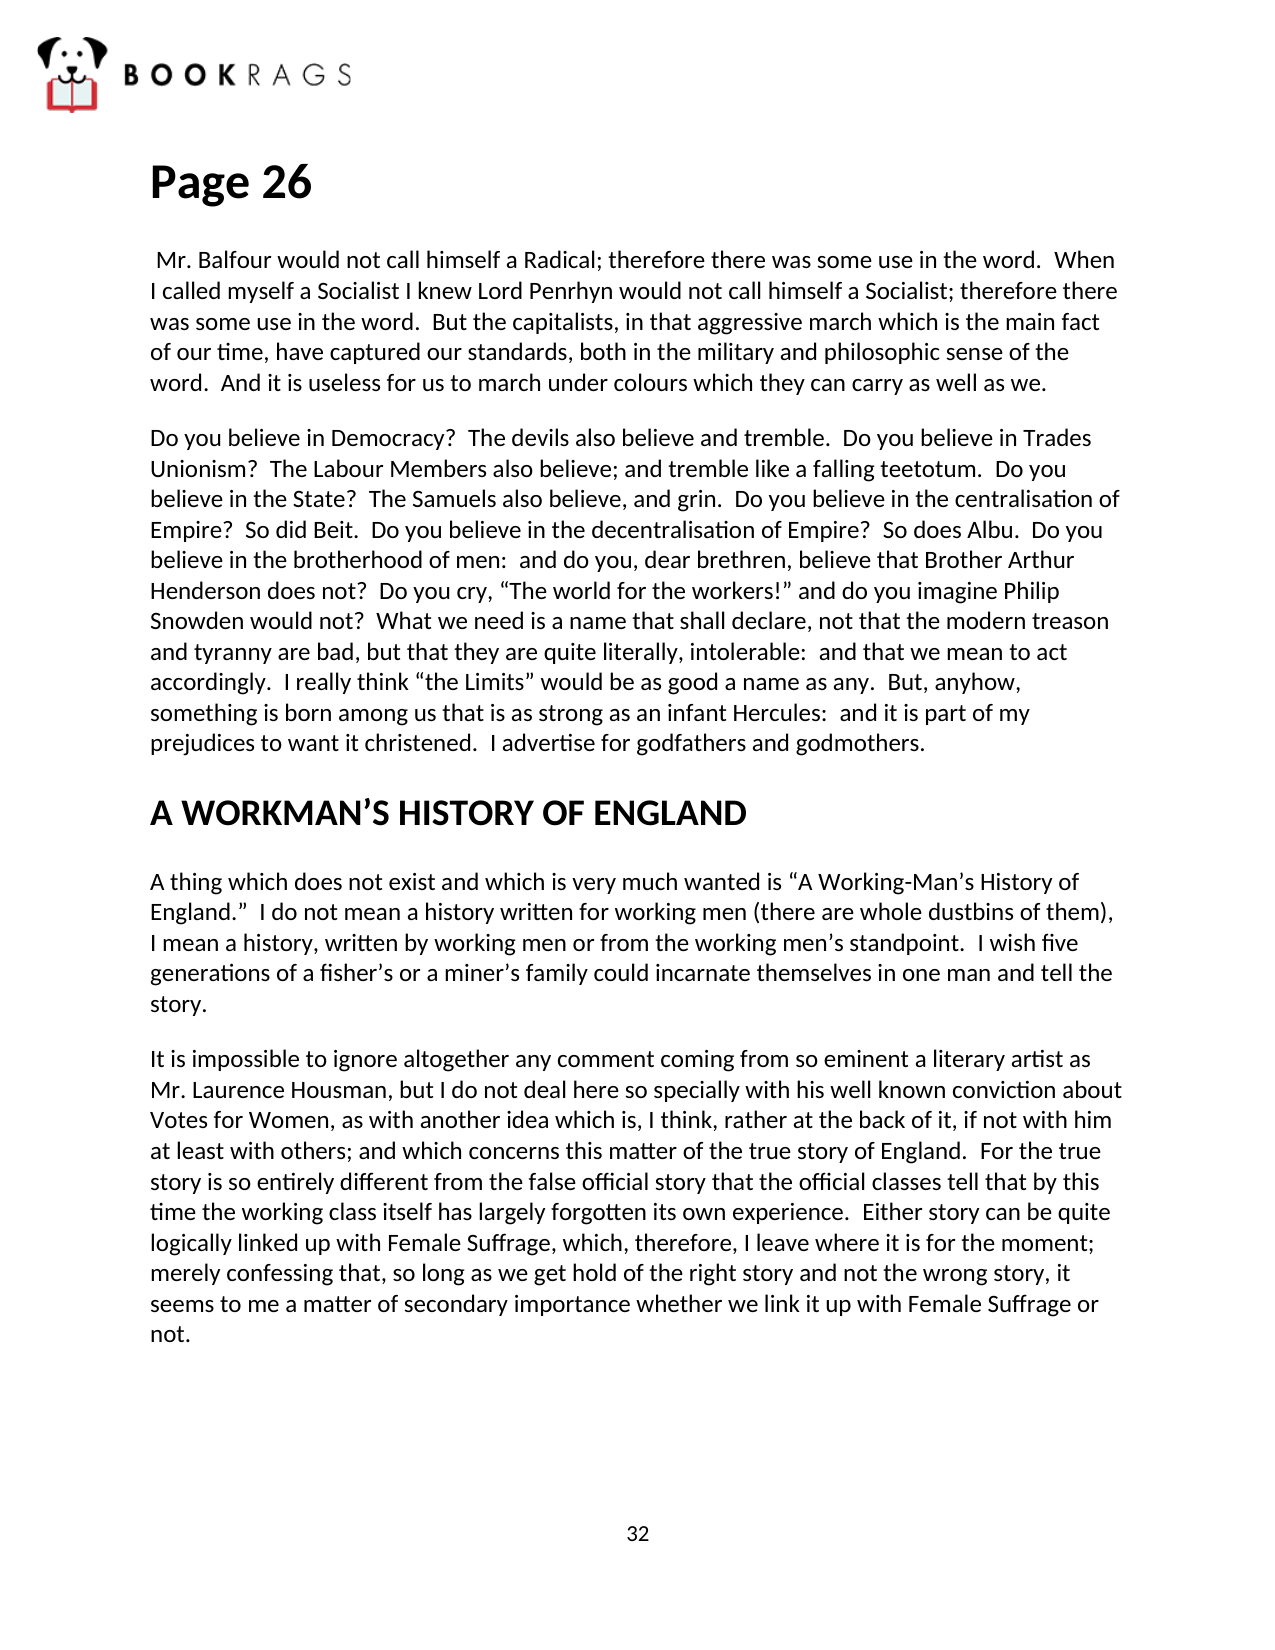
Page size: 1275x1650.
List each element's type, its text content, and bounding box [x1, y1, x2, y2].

text A WORKMAN’S HISTORY OF ENGLAND [150, 789, 1125, 835]
text Do you believe in Democracy? The devils also believe and tremble. Do you believe in Trades Unionism? The Labour Members also believe; and tremble like a falling teetotum. Do you believe in the State? The Samuels also believe, and grin. Do you believe in the centralisation of Empire? So did Beit. Do you believe in the decentralisation of Empire? So does Albu. Do you believe in the brotherhood of men: and do you, dear brethren, believe that Brother Arthur Henderson does not? Do you cry, “The world for the workers!” and do you imagine Philip Snowden would not? What we need is a name that shall declare, not that the modern treason and tyranny are bad, but that they are quite literally, intolerable: and that we mean to act accordingly. I really think “the Limits” would be as good a name as any. But, anyhow, something is born among us that is as strong as an infant Hercules: and it is part of my prejudices to want it christened. I advertise for godfathers and godmothers. [150, 422, 1125, 758]
text It is impossible to ignore altogether any comment coming from so eminent a literary artist as Mr. Laurence Housman, but I do not deal here so specially with his well known conviction about Votes for Women, as with another idea which is, I think, rather at the back of it, if not with him at least with others; and which concerns this matter of the true story of England. For the true story is so entirely different from the false official story that the official classes tell that by this time the working class itself has largely forgotten its own experience. Either story can be quite logically linked up with Female Suffrage, which, therefore, I leave where it is for the moment; merely confessing that, so long as we get hold of the right story and not the wrong story, it seems to me a matter of secondary importance whether we link it up with Female Suffrage or not. [150, 1044, 1125, 1349]
text A thing which does not exist and which is very much wanted is “A Working-Man’s History of England.” I do not mean a history written for working men (there are whole dustbins of them), I mean a history, written by working men or from the working men’s standpoint. I wish five generations of a fisher’s or a miner’s family could incarnate themselves in one man and tell the story. [150, 866, 1125, 1019]
text Mr. Balfour would not call himself a Radical; therefore there was some use in the word. When I called myself a Socialist I knew Lord Penrhyn would not call himself a Socialist; therefore there was some use in the word. But the capitalists, in that aggressive march which is the main fact of our time, have captured our standards, both in the military and philosophic sense of the word. And it is useless for us to march under colours which they can carry as well as we. [150, 244, 1125, 397]
text Page 26 [150, 150, 1125, 211]
picture [37, 37, 351, 113]
